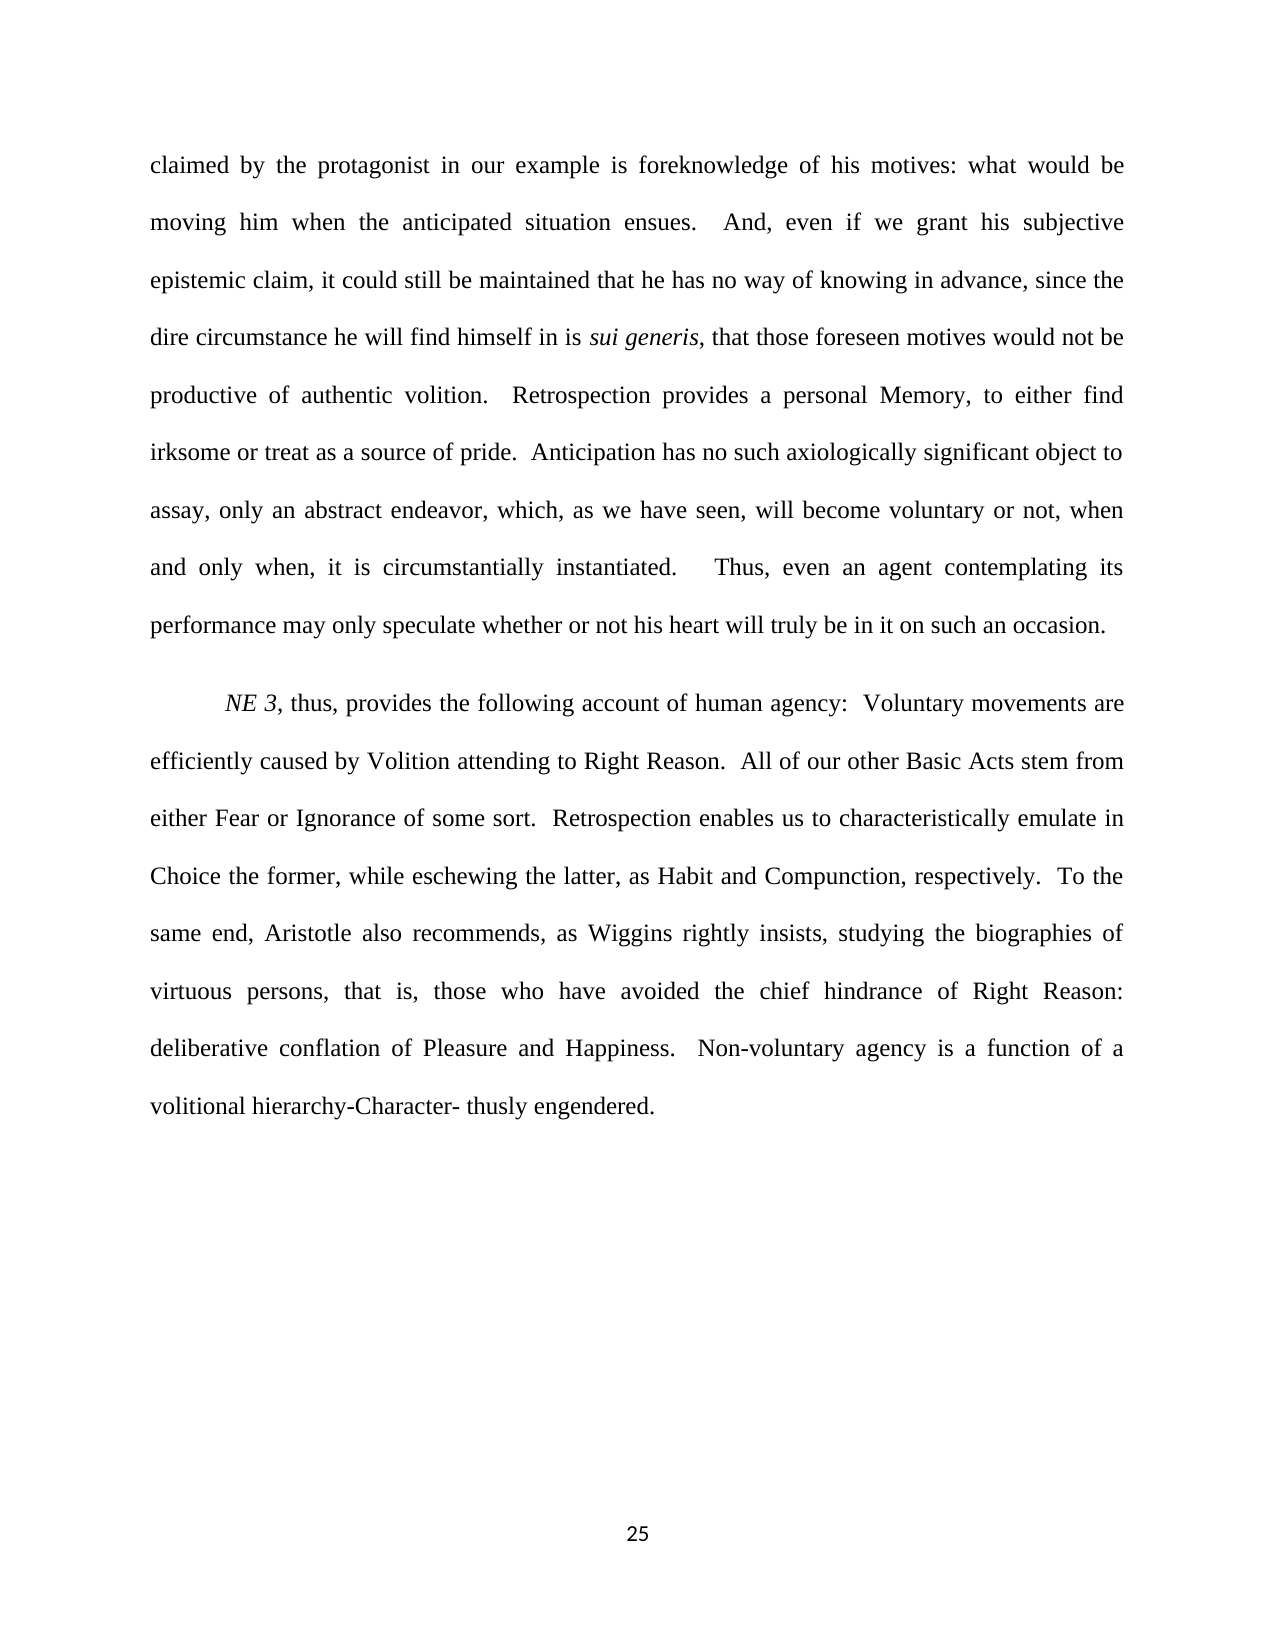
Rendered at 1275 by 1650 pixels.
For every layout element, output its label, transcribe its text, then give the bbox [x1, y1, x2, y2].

text NE 3, thus, provides the following account of human agency: Voluntary movements are efficiently caused by Volition attending to Right Reason. All of our other Basic Acts stem from either Fear or Ignorance of some sort. Retrospection enables us to characteristically emulate in Choice the former, while eschewing the latter, as Habit and Compunction, respectively. To the same end, Aristotle also recommends, as Wiggins rightly insists, studying the biographies of virtuous persons, that is, those who have avoided the chief hindrance of Right Reason: deliberative conflation of Pleasure and Happiness. Non-voluntary agency is a function of a volitional hierarchy-Character- thusly engendered. [150, 688, 1125, 1119]
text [150, 150, 1125, 639]
